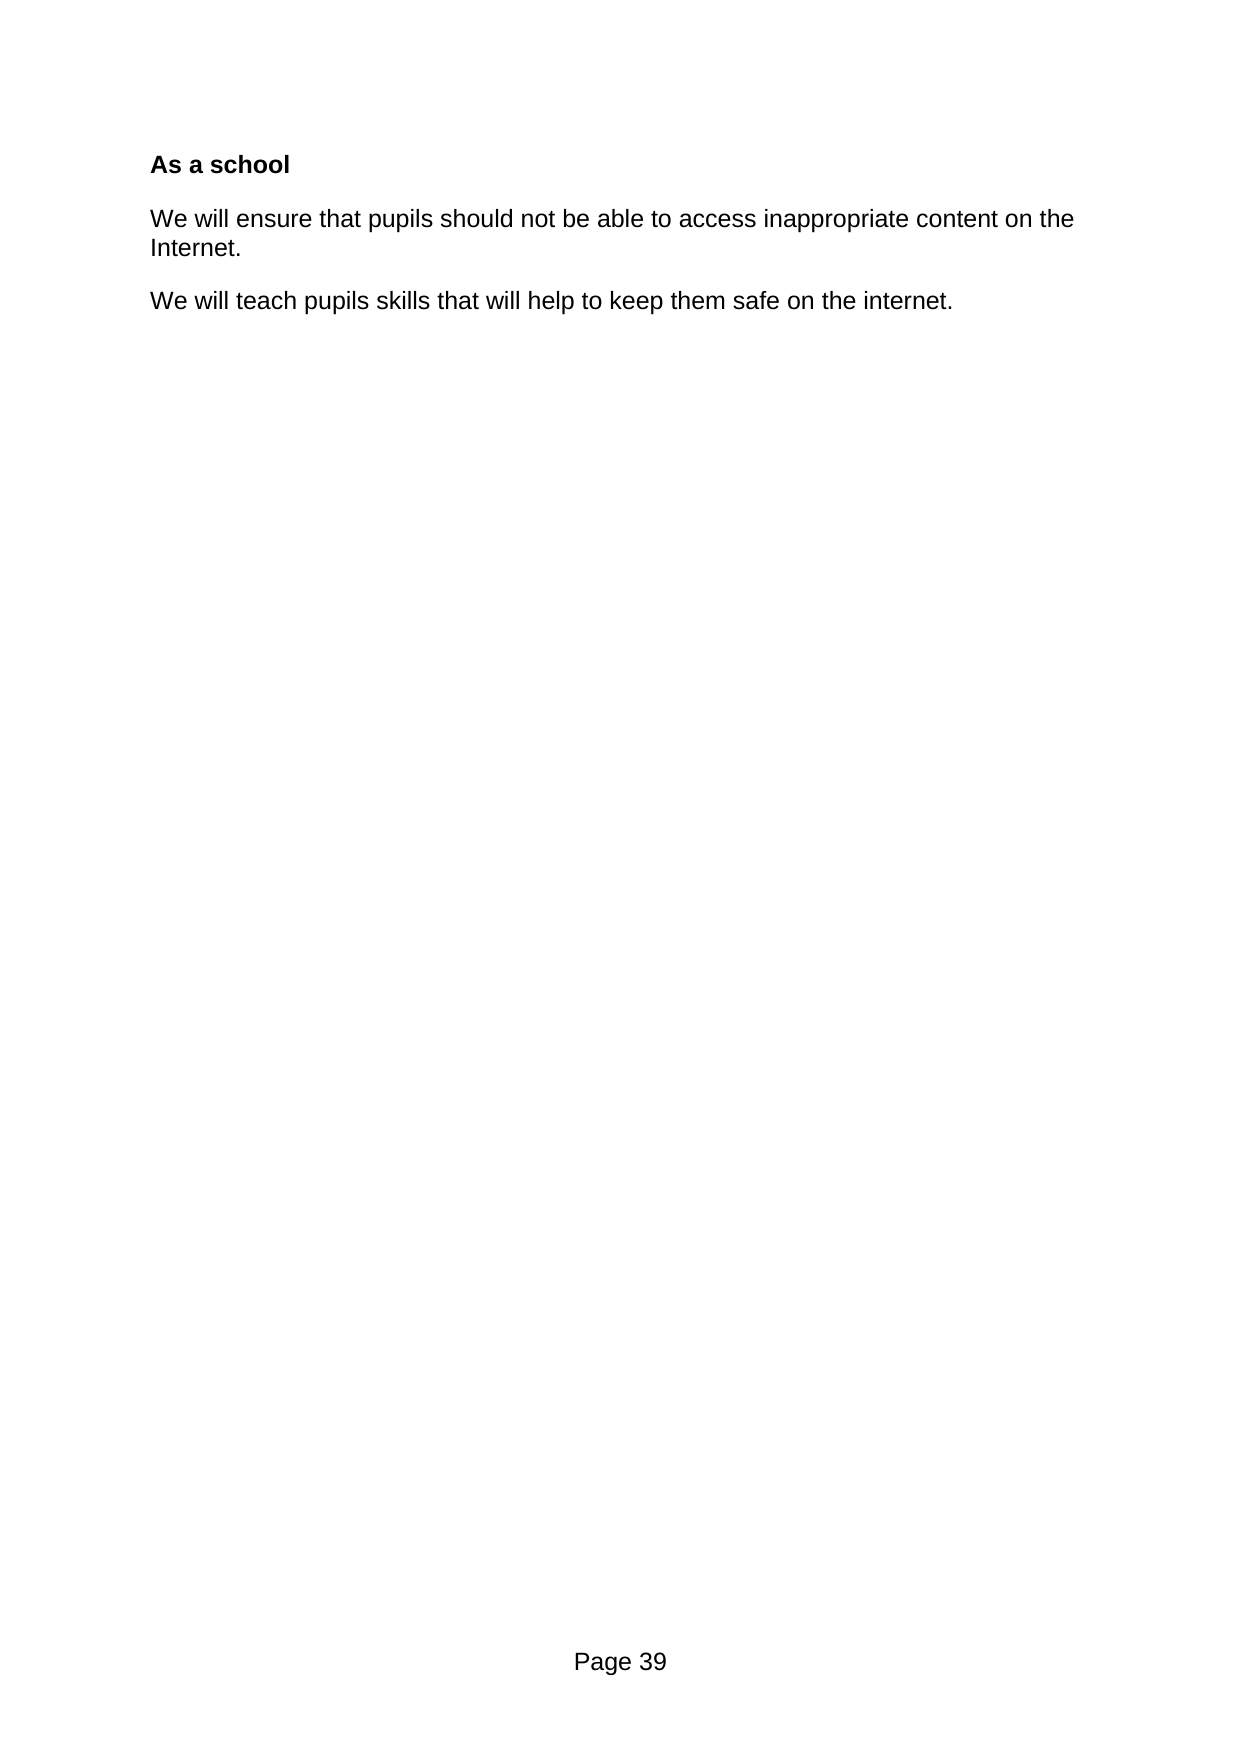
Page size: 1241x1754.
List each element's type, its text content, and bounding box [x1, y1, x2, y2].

text We will teach pupils skills that will help to keep them safe on the internet. [150, 286, 1090, 315]
text We will ensure that pupils should not be able to access inappropriate content on the Internet. [150, 204, 1090, 261]
text As a school [150, 150, 1090, 179]
